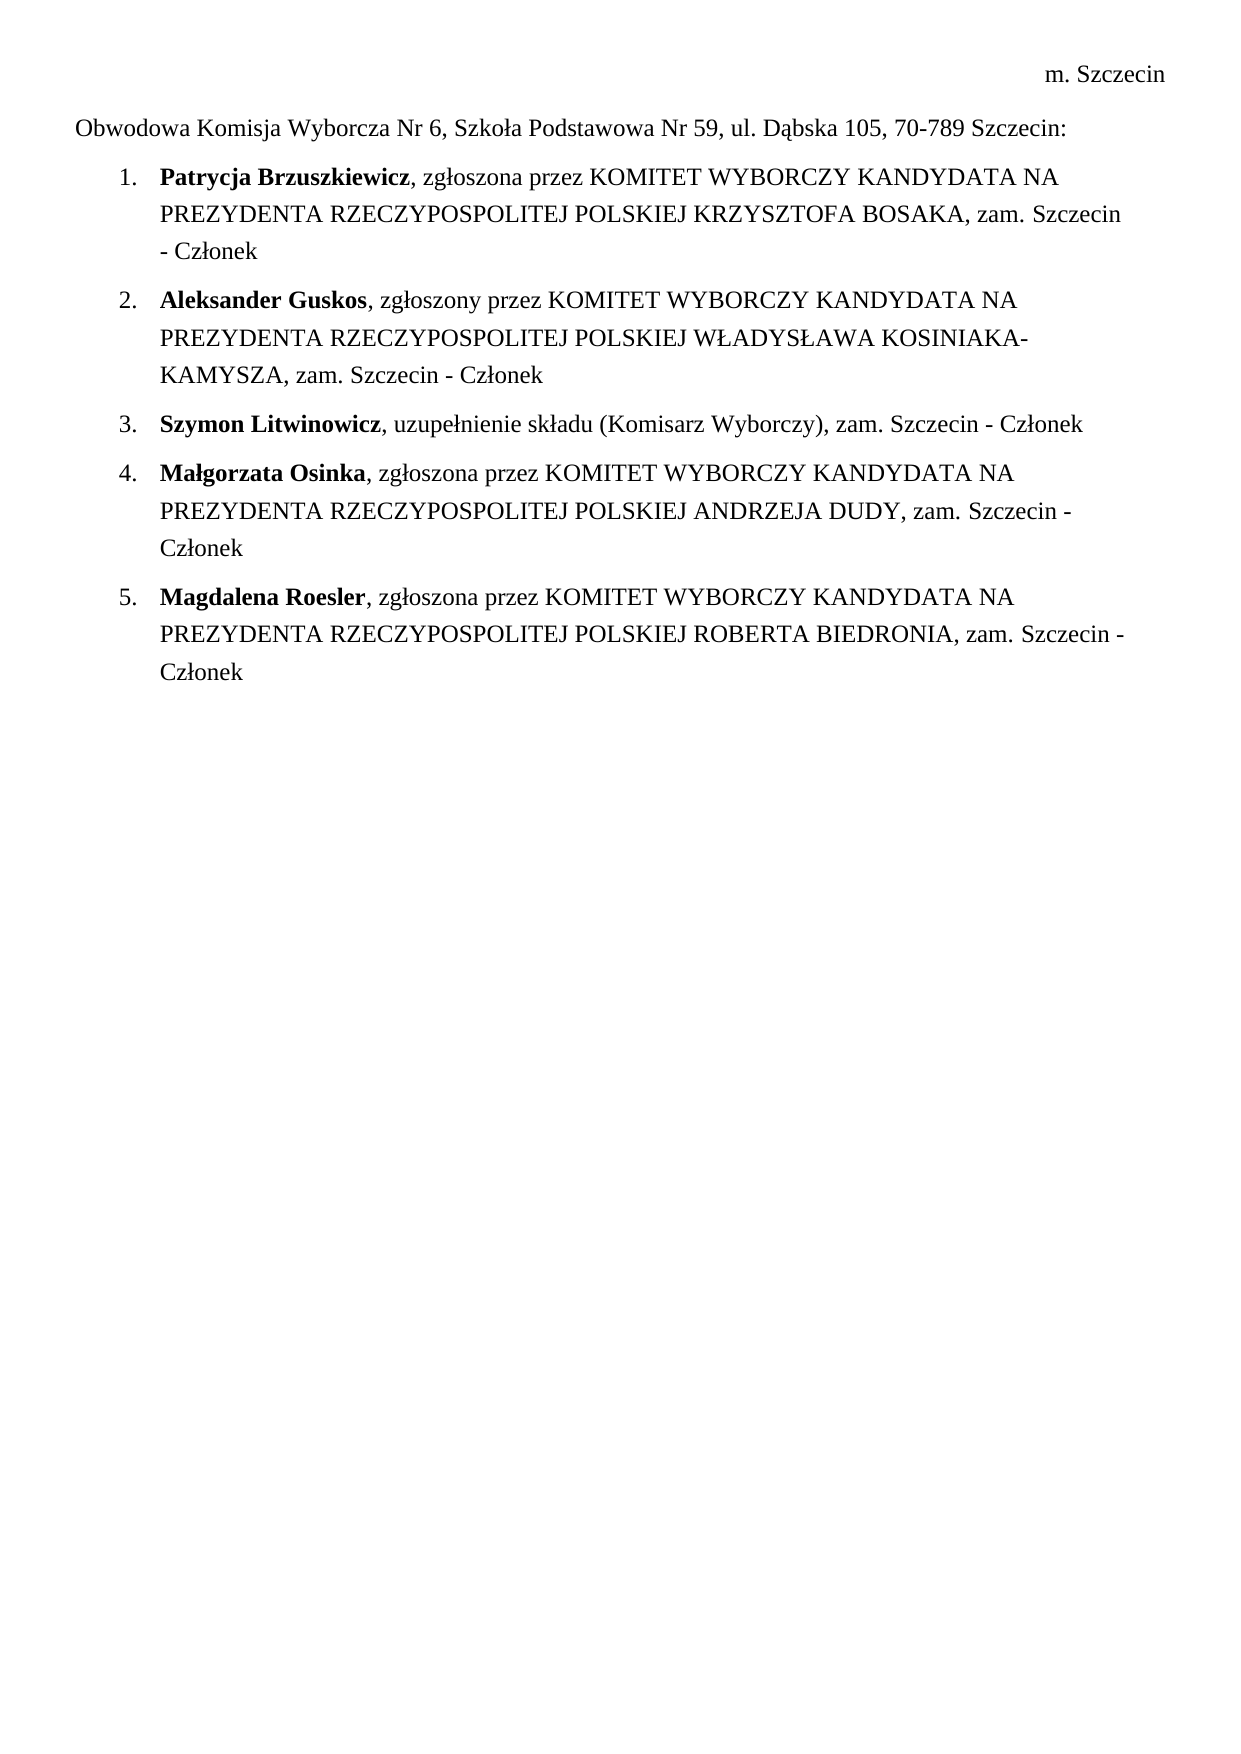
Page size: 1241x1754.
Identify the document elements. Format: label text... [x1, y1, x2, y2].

table_cell Szymon Litwinowicz, uzupełnienie składu (Komisarz Wyborczy), zam. Szczecin - Członek [148, 404, 1138, 453]
table_cell Magdalena Roesler, zgłoszona przez KOMITET WYBORCZY KANDYDATA NA PREZYDENTA RZECZYPOSPOLITEJ POLSKIEJ ROBERTA BIEDRONIA, zam. Szczecin - Członek [148, 576, 1138, 700]
table_header 1. [75, 156, 148, 280]
table_header Patrycja Brzuszkiewicz, zgłoszona przez KOMITET WYBORCZY KANDYDATA NA PREZYDENTA RZECZYPOSPOLITEJ POLSKIEJ KRZYSZTOFA BOSAKA, zam. Szczecin - Członek [148, 156, 1138, 280]
table_cell 4. [75, 453, 148, 576]
table_cell Aleksander Guskos, zgłoszony przez KOMITET WYBORCZY KANDYDATA NA PREZYDENTA RZECZYPOSPOLITEJ POLSKIEJ WŁADYSŁAWA KOSINIAKA-KAMYSZA, zam. Szczecin - Członek [148, 280, 1138, 403]
table_cell 2. [75, 280, 148, 403]
table_cell 5. [75, 576, 148, 700]
table_cell 3. [75, 404, 148, 453]
text m. Szczecin [75, 59, 1165, 88]
text Obwodowa Komisja Wyborcza Nr 6, Szkoła Podstawowa Nr 59, ul. Dąbska 105, 70-789 Szczecin: [75, 113, 1165, 142]
table_cell Małgorzata Osinka, zgłoszona przez KOMITET WYBORCZY KANDYDATA NA PREZYDENTA RZECZYPOSPOLITEJ POLSKIEJ ANDRZEJA DUDY, zam. Szczecin - Członek [148, 453, 1138, 576]
